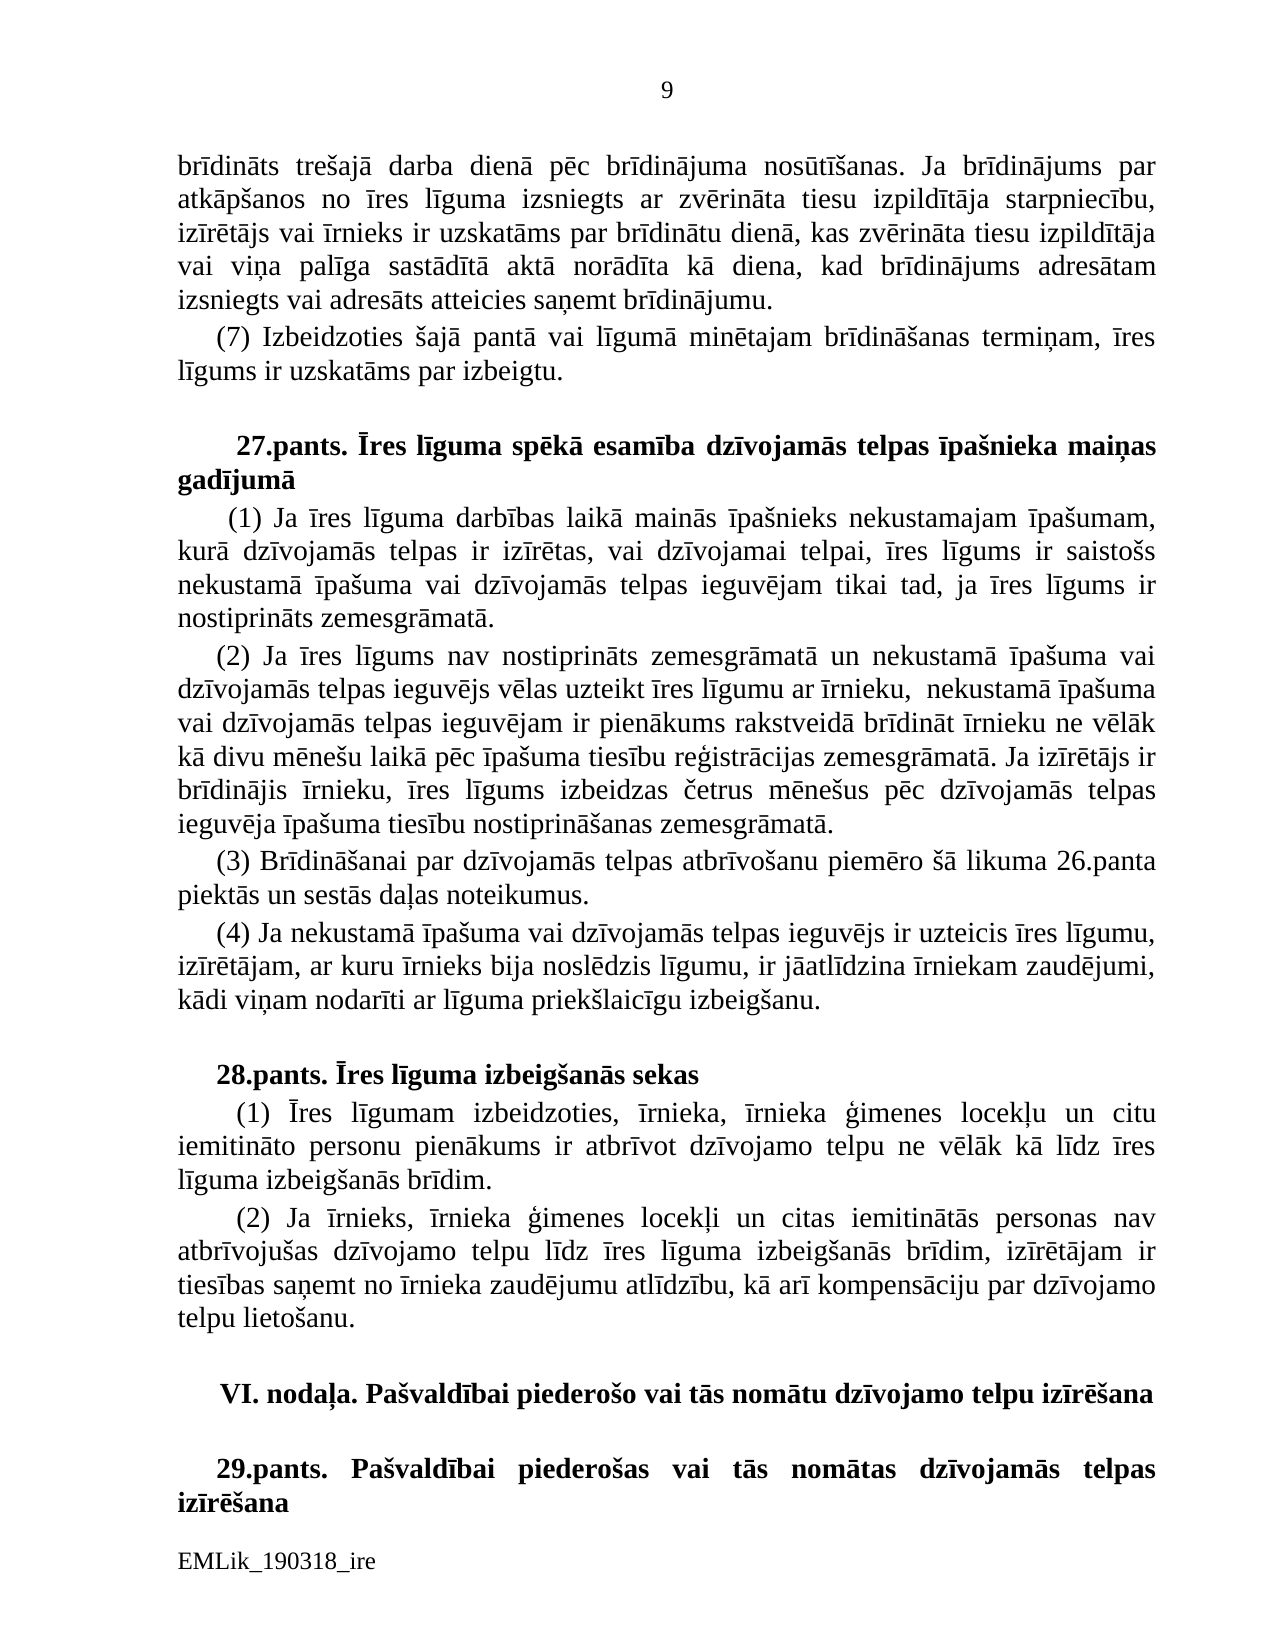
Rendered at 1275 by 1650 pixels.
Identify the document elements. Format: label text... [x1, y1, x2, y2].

text (4) Ja nekustamā īpašuma vai dzīvojamās telpas ieguvējs ir uzteicis īres līgumu, izīrētājam, ar kuru īrnieks bija noslēdzis līgumu, ir jāatlīdzina īrniekam zaudējumi, kādi viņam nodarīti ar līguma priekšlaicīgu izbeigšanu. [177, 915, 1157, 1015]
text 27.pants. Īres līguma spēkā esamība dzīvojamās telpas īpašnieka maiņas gadījumā [177, 428, 1157, 496]
text 28.pants. Īres līguma izbeigšanās sekas [177, 1057, 1157, 1091]
text (2) Ja īres līgums nav nostiprināts zemesgrāmatā un nekustamā īpašuma vai dzīvojamās telpas ieguvējs vēlas uzteikt īres līgumu ar īrnieku, nekustamā īpašuma vai dzīvojamās telpas ieguvējam ir pienākums rakstveidā brīdināt īrnieku ne vēlāk kā divu mēnešu laikā pēc īpašuma tiesību reģistrācijas zemesgrāmatā. Ja izīrētājs ir brīdinājis īrnieku, īres līgums izbeidzas četrus mēnešus pēc dzīvojamās telpas ieguvēja īpašuma tiesību nostiprināšanas zemesgrāmatā. [177, 638, 1157, 839]
text 29.pants. Pašvaldībai piederošas vai tās nomātas dzīvojamās telpas izīrēšana [177, 1451, 1157, 1518]
text (2) Ja īrnieks, īrnieka ģimenes locekļi un citas iemitinātās personas nav atbrīvojušas dzīvojamo telpu līdz īres līguma izbeigšanās brīdim, izīrētājam ir tiesības saņemt no īrnieka zaudējumu atlīdzību, kā arī kompensāciju par dzīvojamo telpu lietošanu. [177, 1200, 1157, 1334]
text (3) Brīdināšanai par dzīvojamās telpas atbrīvošanu piemēro šā likuma 26.panta piektās un sestās daļas noteikumus. [177, 843, 1157, 911]
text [177, 148, 1157, 315]
text (1) Īres līgumam izbeidzoties, īrnieka, īrnieka ģimenes locekļu un citu iemitināto personu pienākums ir atbrīvot dzīvojamo telpu ne vēlāk kā līdz īres līguma izbeigšanās brīdim. [177, 1095, 1157, 1196]
text (7) Izbeidzoties šajā pantā vai līgumā minētajam brīdināšanas termiņam, īres līgums ir uzskatāms par izbeigtu. [177, 319, 1157, 387]
text (1) Ja īres līguma darbības laikā mainās īpašnieks nekustamajam īpašumam, kurā dzīvojamās telpas ir izīrētas, vai dzīvojamai telpai, īres līgums ir saistošs nekustamā īpašuma vai dzīvojamās telpas ieguvējam tikai tad, ja īres līgums ir nostiprināts zemesgrāmatā. [177, 500, 1157, 634]
text VI. nodaļa. Pašvaldībai piederošo vai tās nomātu dzīvojamo telpu izīrēšana [177, 1376, 1157, 1409]
